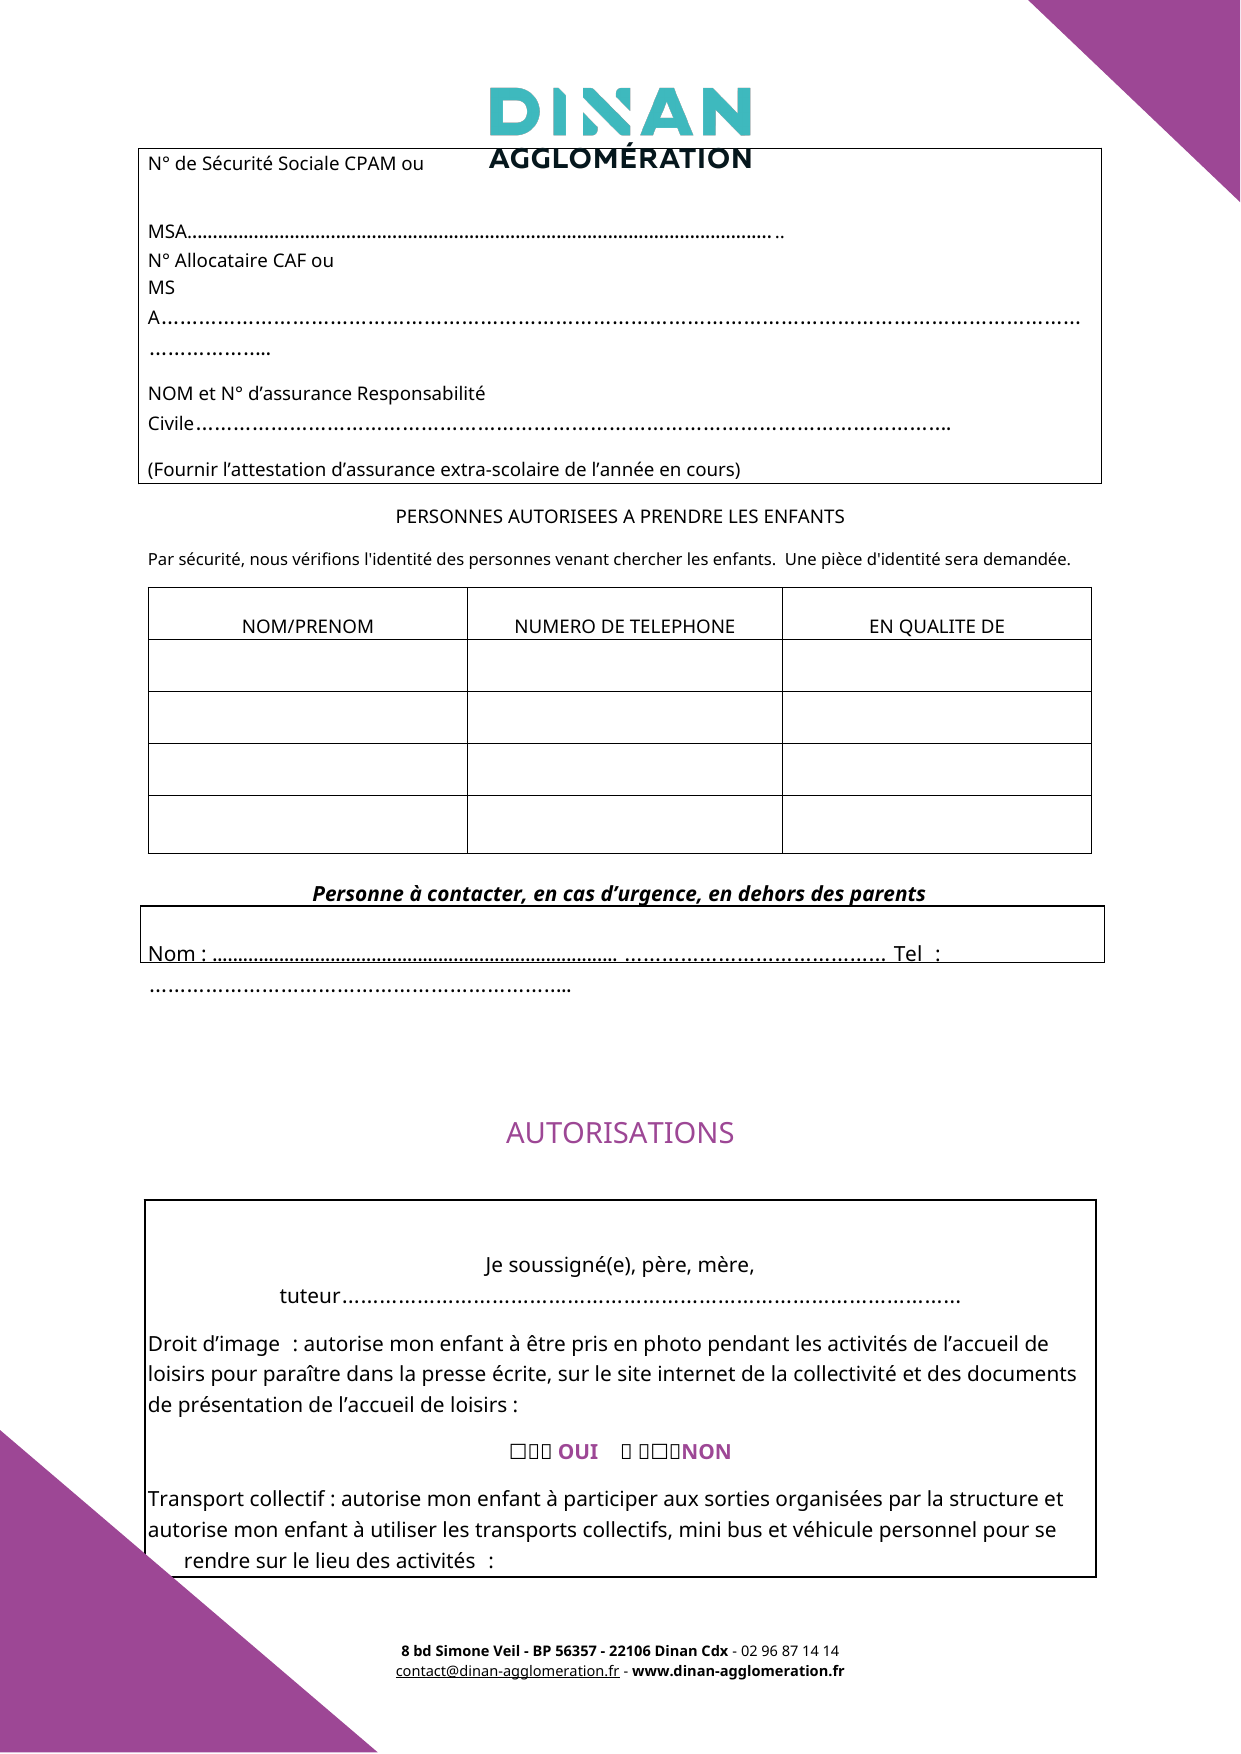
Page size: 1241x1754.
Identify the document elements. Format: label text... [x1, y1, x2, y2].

table_cell [783, 640, 1091, 691]
text Nom : Tel : [148, 963, 1093, 998]
table_header EN QUALITE DE [783, 588, 1091, 639]
table_cell [783, 692, 1091, 743]
table_header NOM/PRENOM [149, 588, 467, 639]
table_cell [783, 796, 1091, 853]
text PERSONNES AUTORISEES A PRENDRE LES ENFANTS [148, 503, 1093, 529]
table_cell [468, 692, 782, 743]
text Transport collectif : autorise mon enfant à participer aux sorties organisées par la structure et autorise mon enfant à utiliser les transports collectifs, mini bus et véhicule personnel pour se rendre sur le lieu des activités : [146, 1480, 1095, 1576]
text Par sécurité, nous vérifions l'identité des personnes venant chercher les enfants. Une pièce d'identité sera demandée. [148, 547, 1093, 570]
picture [443, 40, 798, 214]
table_cell [783, 744, 1091, 795]
table_cell [468, 796, 782, 853]
table_cell [149, 744, 467, 795]
text Je soussigné(e), père, mère, tuteur [146, 1246, 1095, 1310]
table_cell [468, 744, 782, 795]
table_cell [149, 692, 467, 743]
table_cell [149, 796, 467, 853]
text AUTORISATIONS [148, 1112, 1093, 1152]
table_header NUMERO DE TELEPHONE [468, 588, 782, 639]
text (Fournir l’attestation d’assurance extra-scolaire de l’année en cours) [139, 453, 1101, 483]
text N° Allocataire CAF ou MSA [139, 244, 1101, 362]
table_cell [149, 640, 467, 691]
text Nom : Tel : [148, 938, 1093, 962]
text N° de Sécurité Sociale CPAM ou MSA... [139, 149, 1101, 244]
text NOM et N° d’assurance Responsabilité Civile [139, 378, 1101, 437]
table_cell [468, 640, 782, 691]
text Personne à contacter, en cas d’urgence, en dehors des parents [148, 879, 1093, 905]
text Droit d’image : autorise mon enfant à être pris en photo pendant les activités de l’accueil de loisirs pour paraître dans la presse écrite, sur le site internet de la collectivité et des documents de présentation de l’accueil de loisirs : [146, 1324, 1095, 1418]
text  OUI  NON [146, 1433, 1095, 1466]
